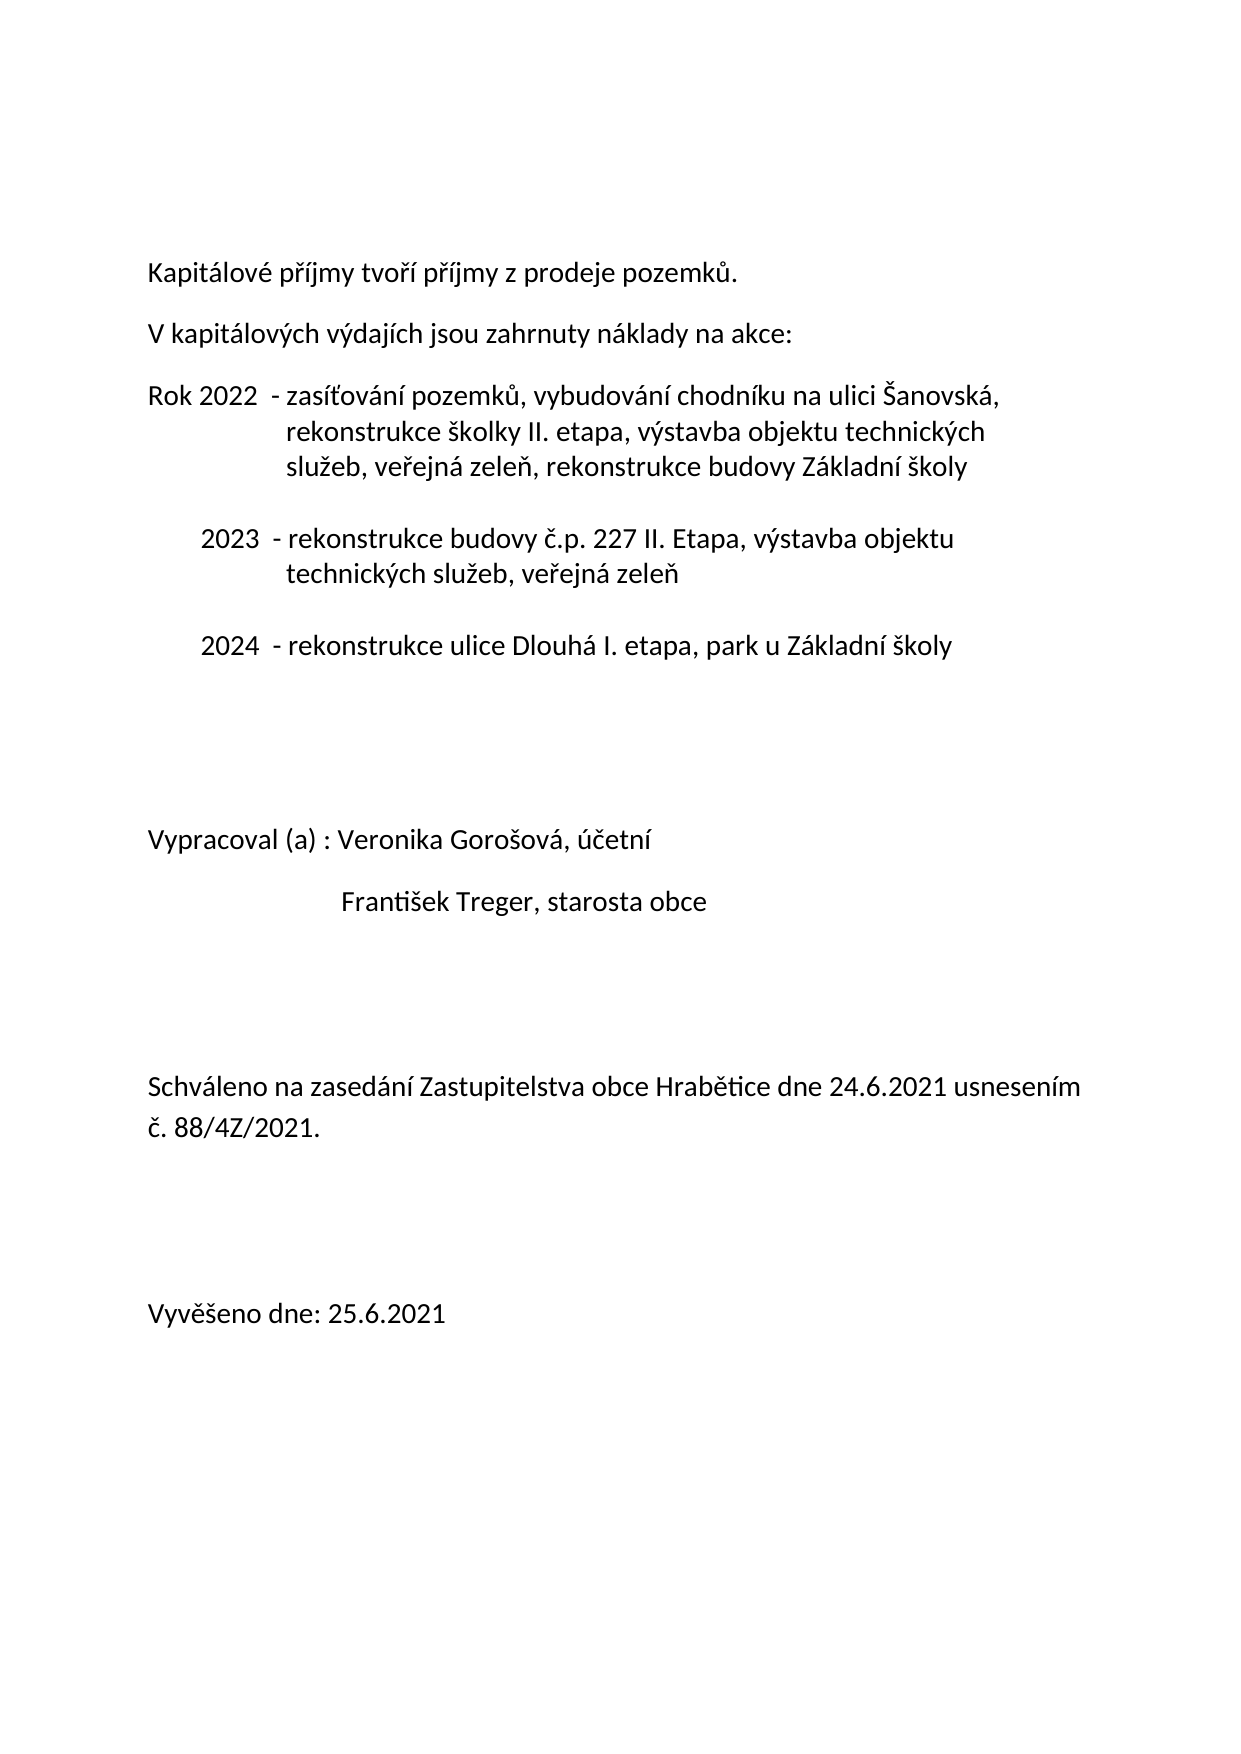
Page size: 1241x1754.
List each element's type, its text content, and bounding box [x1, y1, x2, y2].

text Schváleno na zasedání Zastupitelstva obce Hrabětice dne 24.6.2021 usnesením č. 88/4Z/2021. [148, 1068, 1093, 1145]
text 2024 - rekonstrukce ulice Dlouhá I. etapa, park u Základní školy [148, 627, 1093, 662]
text rekonstrukce školky II. etapa, výstavba objektu technických [148, 413, 1093, 448]
text 2023 - rekonstrukce budovy č.p. 227 II. Etapa, výstavba objektu [148, 520, 1093, 555]
text František Treger, starosta obce [148, 883, 1093, 919]
text Kapitálové příjmy tvoří příjmy z prodeje pozemků. [148, 254, 1093, 289]
text služeb, veřejná zeleň, rekonstrukce budovy Základní školy [148, 448, 1093, 484]
text Rok 2022 - zasíťování pozemků, vybudování chodníku na ulici Šanovská, [148, 377, 1093, 413]
text technických služeb, veřejná zeleň [148, 555, 1093, 591]
text V kapitálových výdajích jsou zahrnuty náklady na akce: [148, 315, 1093, 351]
text Vypracoval (a) : Veronika Gorošová, účetní [148, 821, 1093, 857]
text Vyvěšeno dne: 25.6.2021 [148, 1295, 1093, 1330]
